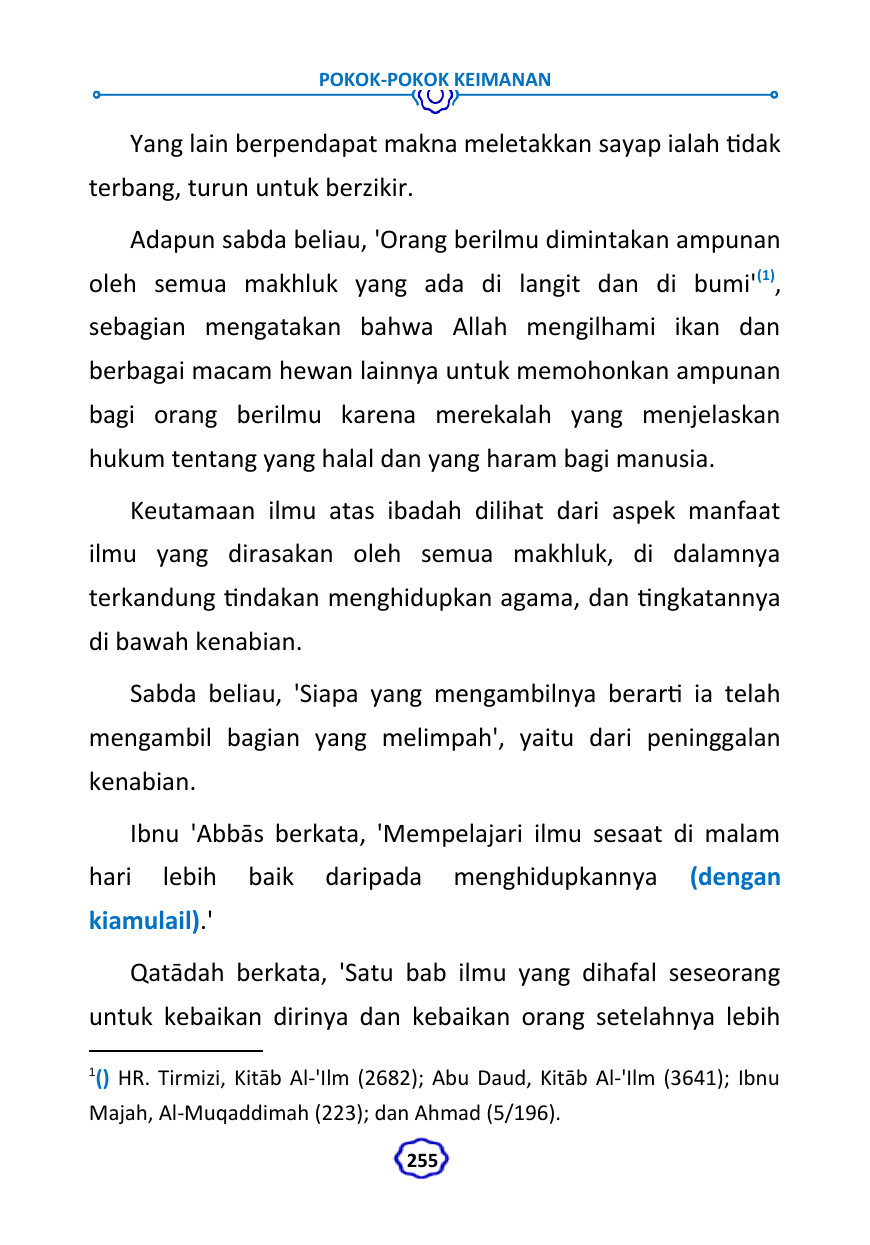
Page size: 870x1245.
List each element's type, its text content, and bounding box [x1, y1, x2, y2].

text Ibnu 'Abbās berkata, 'Mempelajari ilmu sesaat di malam hari lebih baik daripada menghidupkannya (dengan kiamulail).' [89, 807, 781, 938]
text Keutamaan ilmu atas ibadah dilihat dari aspek manfaat ilmu yang dirasakan oleh semua makhluk, di dalamnya terkandung tindakan menghidupkan agama, dan tingkatannya di bawah kenabian. [89, 484, 781, 659]
text Sabda beliau, 'Siapa yang mengambilnya berarti ia telah mengambil bagian yang melimpah', yaitu dari peninggalan kenabian. [89, 667, 781, 799]
text Qatādah berkata, 'Satu bab ilmu yang dihafal seseorang untuk kebaikan dirinya dan kebaikan orang setelahnya lebih baik daripada ibadah satu tahun.' [89, 947, 781, 1034]
text Adapun sabda beliau, 'Orang berilmu dimintakan ampunan oleh semua makhluk yang ada di langit dan di bumi'(), sebagian mengatakan bahwa Allah mengilhami ikan dan berbagai macam hewan lainnya untuk memohonkan ampunan bagi orang berilmu karena merekalah yang menjelaskan hukum tentang yang halal dan yang haram bagi manusia. [89, 213, 781, 476]
picture [385, 1136, 459, 1182]
text Yang lain berpendapat makna meletakkan sayap ialah tidak terbang, turun untuk berzikir. [89, 117, 781, 205]
picture [86, 90, 784, 116]
